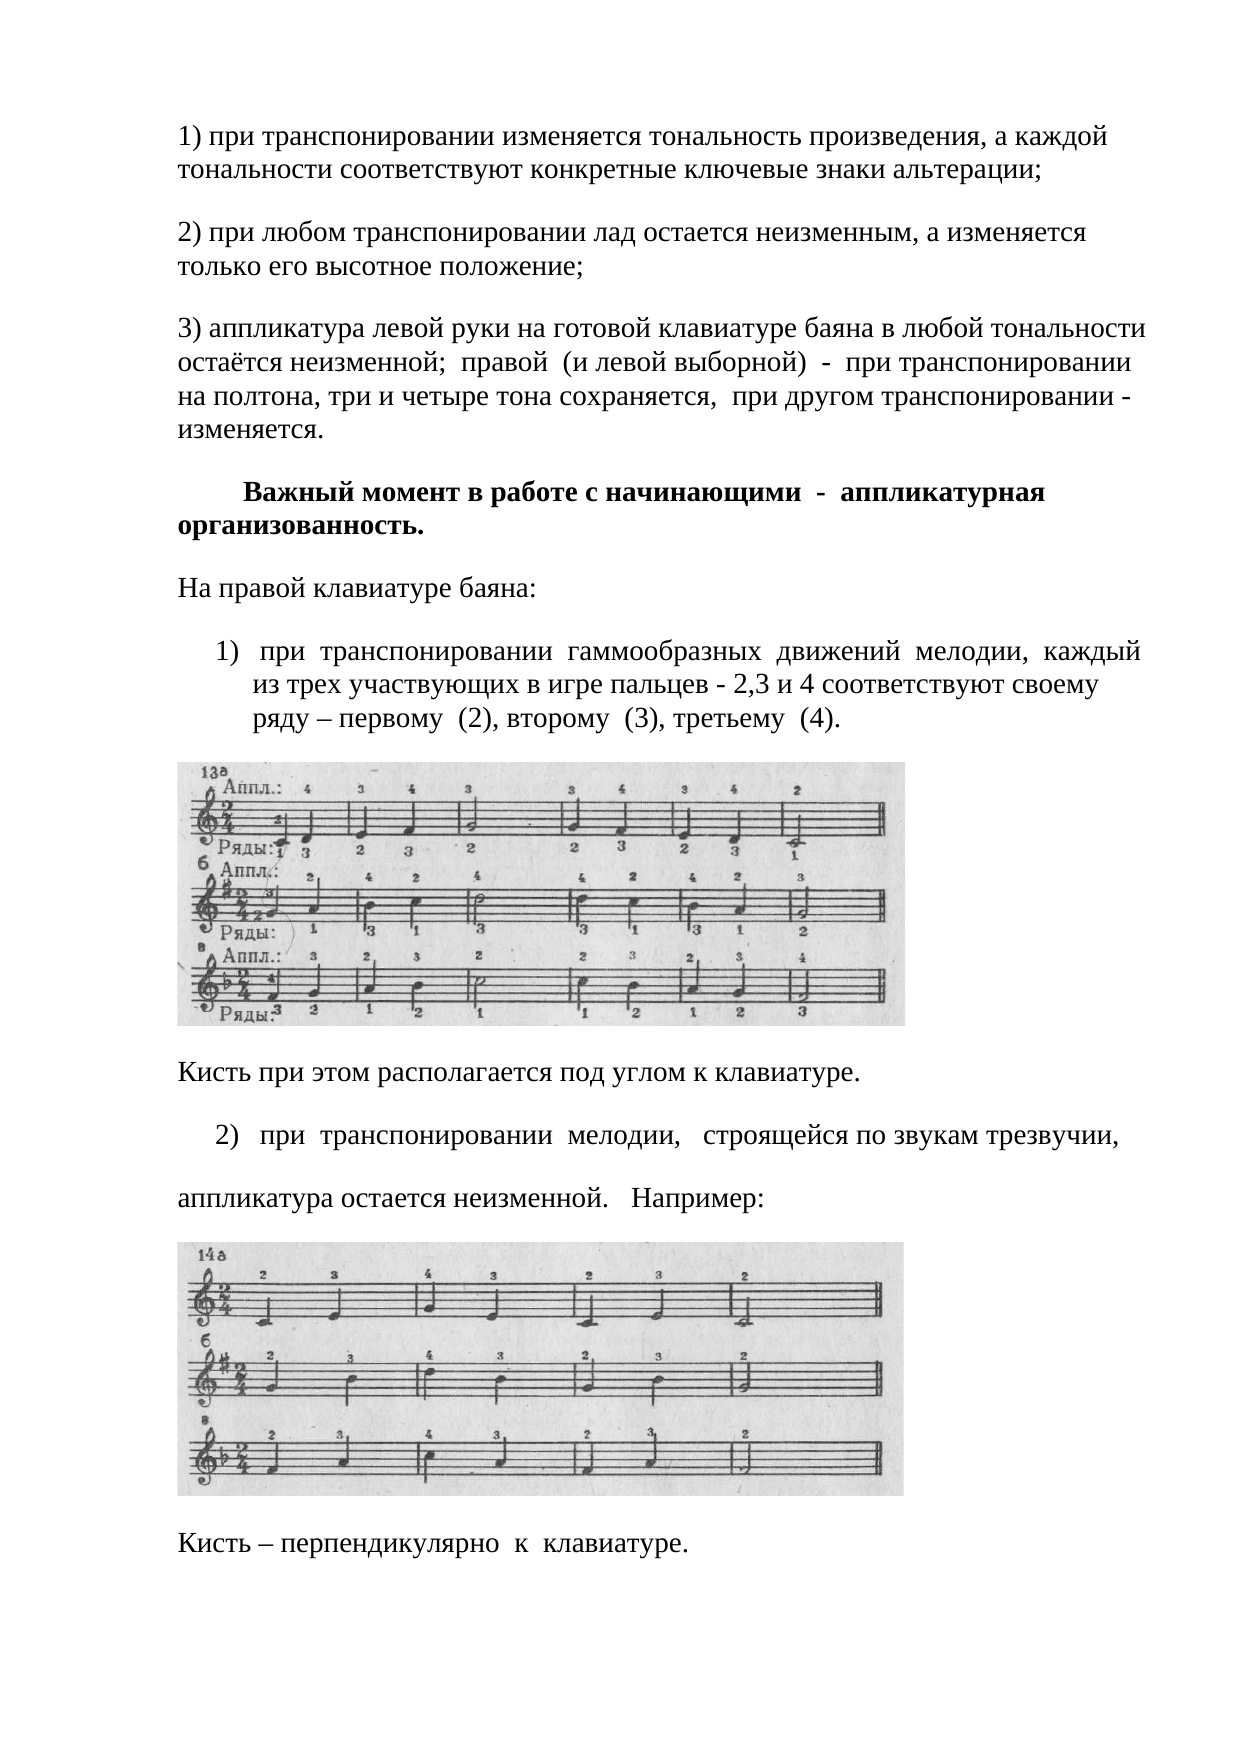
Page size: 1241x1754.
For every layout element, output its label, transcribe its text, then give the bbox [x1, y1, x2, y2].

picture [177, 762, 906, 1026]
list при транспонировании гаммообразных движений мелодии, каждый из трех участвующих в игре пальцев - 2,3 и 4 соответствуют своему ряду – первому (2), второму (3), третьему (4). [215, 633, 1152, 733]
text 1) при транспонировании изменяется тональность произведения, а каждой тональности соответствуют конкретные ключевые знаки альтерации; [177, 118, 1152, 185]
text 3) аппликатура левой руки на готовой клавиатуре баяна в любой тональности остаётся неизменной; правой (и левой выборной) - при транспонировании на полтона, три и четыре тона сохраняется, при другом транспонировании - изменяется. [177, 311, 1152, 445]
text На правой клавиатуре баяна: [177, 570, 1152, 604]
text Кисть – перпендикулярно к клавиатуре. [177, 1525, 1152, 1558]
list при транспонировании мелодии, строящейся по звукам трезвучии, [215, 1117, 1152, 1151]
text Важный момент в работе с начинающими - аппликатурная организованность. [177, 474, 1152, 541]
picture [177, 1242, 904, 1496]
text аппликатура остается неизменной. Например: [177, 1180, 1152, 1213]
text Кисть при этом располагается под углом к клавиатуре. [177, 1054, 1152, 1088]
text 2) при любом транспонировании лад остается неизменным, а изменяется только его высотное положение; [177, 214, 1152, 281]
